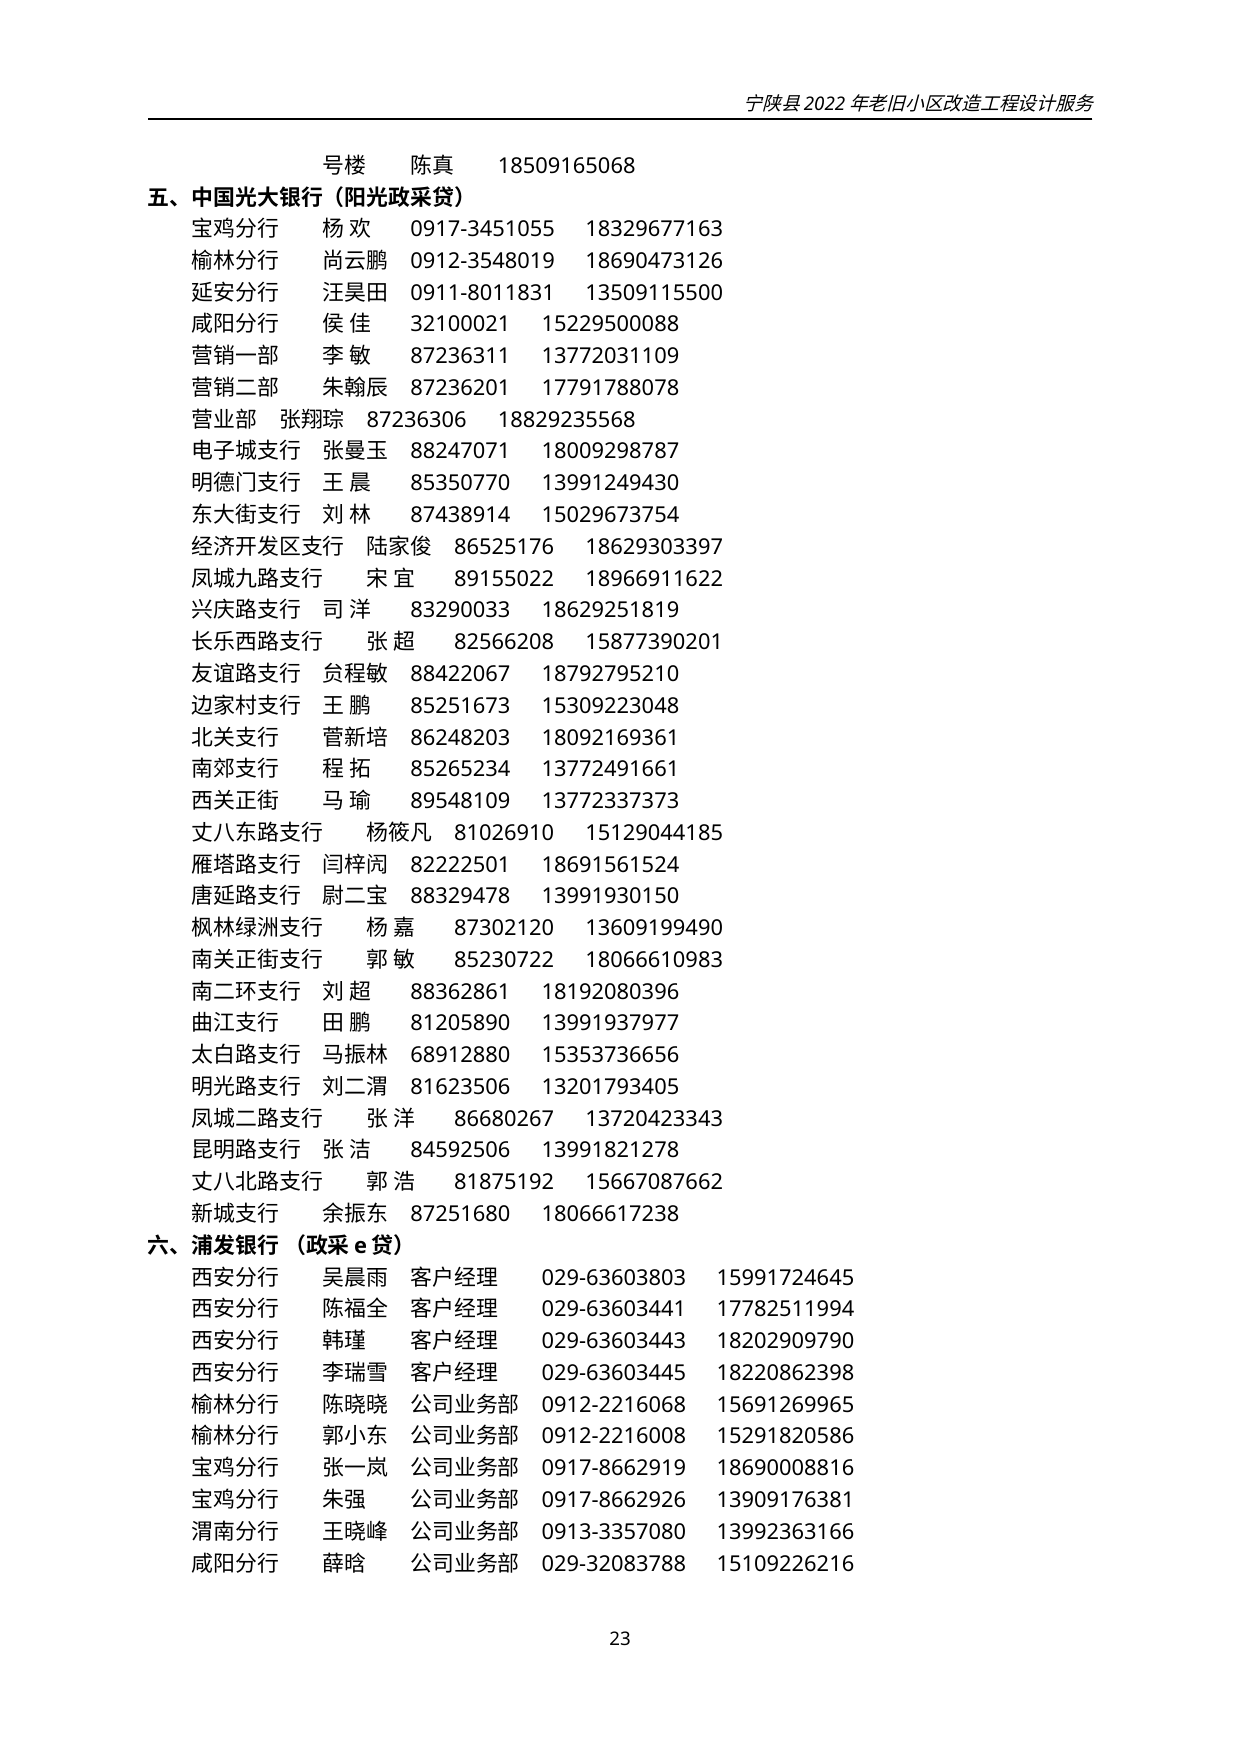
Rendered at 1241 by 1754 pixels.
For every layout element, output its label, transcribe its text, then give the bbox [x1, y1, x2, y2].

text 丈八东路支行 杨筱凡 81026910 15129044185 [148, 815, 1092, 847]
text 咸阳分行 薛晗 公司业务部 029-32083788 15109226216 [148, 1546, 1092, 1577]
text 渭南分行 王晓峰 公司业务部 0913-3357080 13992363166 [148, 1514, 1092, 1546]
text 延安分行 汪昊田 0911-8011831 13509115500 [148, 275, 1092, 306]
text 宝鸡分行 张一岚 公司业务部 0917-8662919 18690008816 [148, 1450, 1092, 1482]
text 宝鸡分行 杨 欢 0917-3451055 18329677163 [148, 211, 1092, 243]
text 枫林绿洲支行 杨 嘉 87302120 13609199490 [148, 910, 1092, 942]
text 营销一部 李 敏 87236311 13772031109 [148, 338, 1092, 370]
text 南二环支行 刘 超 88362861 18192080396 [148, 974, 1092, 1005]
text 经济开发区支行 陆家俊 86525176 18629303397 [148, 529, 1092, 561]
text 凤城九路支行 宋 宜 89155022 18966911622 [148, 561, 1092, 592]
text 西安分行 李瑞雪 客户经理 029-63603445 18220862398 [148, 1355, 1092, 1387]
text 营业部 张翔琮 87236306 18829235568 [148, 402, 1092, 433]
text 西安分行 陈福全 客户经理 029-63603441 17782511994 [148, 1291, 1092, 1323]
text 西安分行 韩瑾 客户经理 029-63603443 18202909790 [148, 1323, 1092, 1355]
text 长乐西路支行 张 超 82566208 15877390201 [148, 624, 1092, 656]
text 六、浦发银行 （政采e贷） [148, 1228, 1092, 1259]
text 明光路支行 刘二渭 81623506 13201793405 [148, 1069, 1092, 1101]
text 五、中国光大银行（阳光政采贷） [148, 179, 1092, 211]
text 西安分行 吴晨雨 客户经理 029-63603803 15991724645 [148, 1259, 1092, 1291]
text 西关正街 马 瑜 89548109 13772337373 [148, 783, 1092, 815]
text 边家村支行 王 鹏 85251673 15309223048 [148, 688, 1092, 719]
text 唐延路支行 尉二宝 88329478 13991930150 [148, 878, 1092, 910]
text 雁塔路支行 闫梓闶 82222501 18691561524 [148, 847, 1092, 878]
text 明德门支行 王 晨 85350770 13991249430 [148, 465, 1092, 497]
text 曲江支行 田 鹏 81205890 13991937977 [148, 1005, 1092, 1037]
text 榆林分行 陈晓晓 公司业务部 0912-2216068 15691269965 [148, 1387, 1092, 1418]
text 兴庆路支行 司 洋 83290033 18629251819 [148, 592, 1092, 624]
text 咸阳分行 侯 佳 32100021 15229500088 [148, 306, 1092, 338]
text 北关支行 菅新培 86248203 18092169361 [148, 719, 1092, 751]
text 南关正街支行 郭 敏 85230722 18066610983 [148, 942, 1092, 974]
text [191, 148, 1092, 179]
text 南郊支行 程 拓 85265234 13772491661 [148, 751, 1092, 783]
text 新城支行 余振东 87251680 18066617238 [148, 1196, 1092, 1228]
text 营销二部 朱翰辰 87236201 17791788078 [148, 370, 1092, 402]
text 榆林分行 尚云鹏 0912-3548019 18690473126 [148, 243, 1092, 275]
text 太白路支行 马振林 68912880 15353736656 [148, 1037, 1092, 1069]
text 凤城二路支行 张 洋 86680267 13720423343 [148, 1101, 1092, 1132]
text 丈八北路支行 郭 浩 81875192 15667087662 [148, 1164, 1092, 1196]
text 昆明路支行 张 洁 84592506 13991821278 [148, 1132, 1092, 1164]
text 东大街支行 刘 林 87438914 15029673754 [148, 497, 1092, 529]
text 友谊路支行 贠程敏 88422067 18792795210 [148, 656, 1092, 688]
text 宝鸡分行 朱强 公司业务部 0917-8662926 13909176381 [148, 1482, 1092, 1514]
text 电子城支行 张曼玉 88247071 18009298787 [148, 433, 1092, 465]
text 榆林分行 郭小东 公司业务部 0912-2216008 15291820586 [148, 1418, 1092, 1450]
